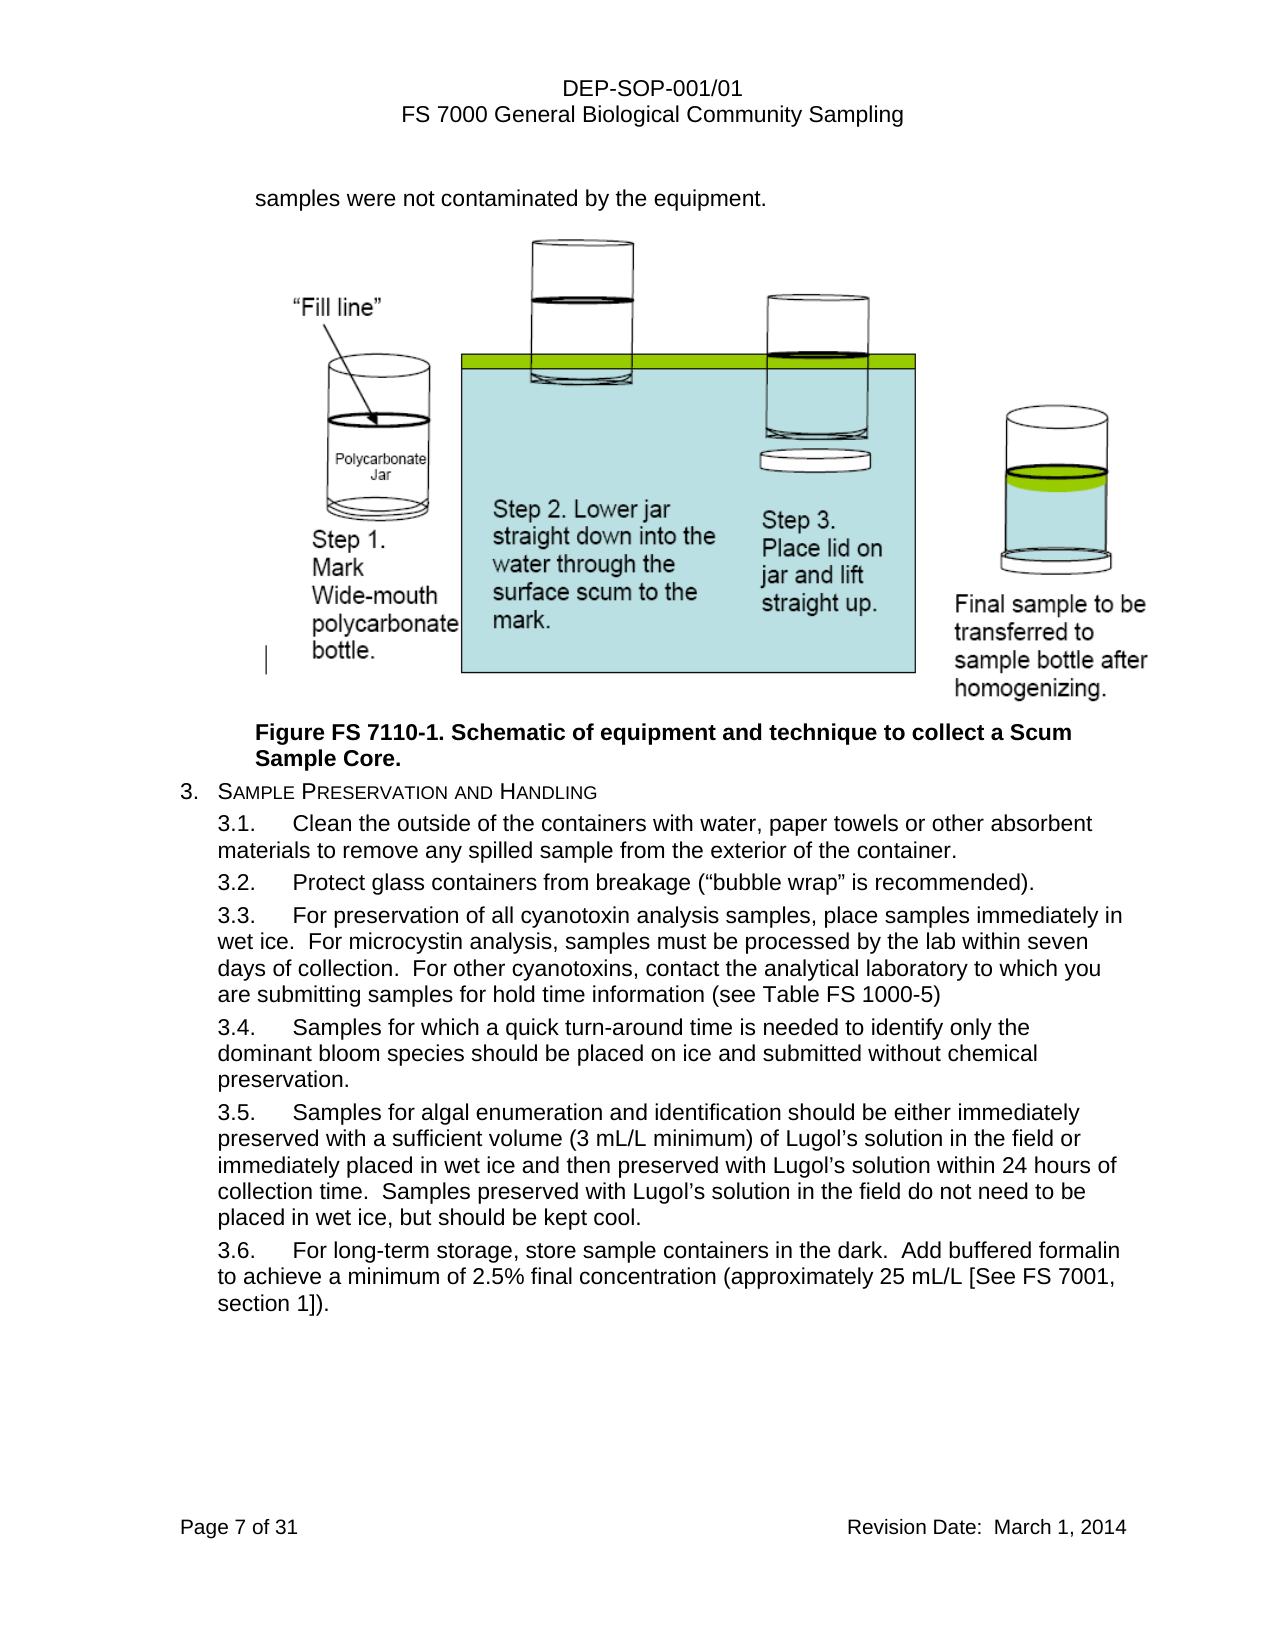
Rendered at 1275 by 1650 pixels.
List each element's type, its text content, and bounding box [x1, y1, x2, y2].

subtitle Protect glass containers from breakage (“bubble wrap” is recommended). [217, 869, 1125, 896]
subtitle Samples for which a quick turn-around time is needed to identify only the dominant bloom species should be placed on ice and submitted without chemical preservation. [217, 1013, 1125, 1093]
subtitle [255, 184, 1125, 211]
subtitle Clean the outside of the containers with water, paper towels or other absorbent materials to remove any spilled sample from the exterior of the container. [217, 810, 1125, 863]
subtitle Figure FS 7110-1. Schematic of equipment and technique to collect a Scum Sample Core. [255, 719, 1125, 771]
subtitle Samples for algal enumeration and identification should be either immediately preserved with a sufficient volume (3 mL/L minimum) of Lugol’s solution in the field or immediately placed in wet ice and then preserved with Lugol’s solution within 24 hours of collection time. Samples preserved with Lugol’s solution in the field do not need to be placed in wet ice, but should be kept cool. [217, 1099, 1125, 1231]
subtitle Sample Preservation and Handling [180, 778, 1125, 804]
subtitle For preservation of all cyanotoxin analysis samples, place samples immediately in wet ice. For microcystin analysis, samples must be processed by the lab within seven days of collection. For other cyanotoxins, contact the analytical laboratory to which you are submitting samples for hold time information (see Table FS 1000-5) [217, 902, 1125, 1007]
subtitle For long-term storage, store sample containers in the dark. Add buffered formalin to achieve a minimum of 2.5% final concentration (approximately 25 mL/L [See FS 7001, section 1]). [217, 1237, 1125, 1316]
